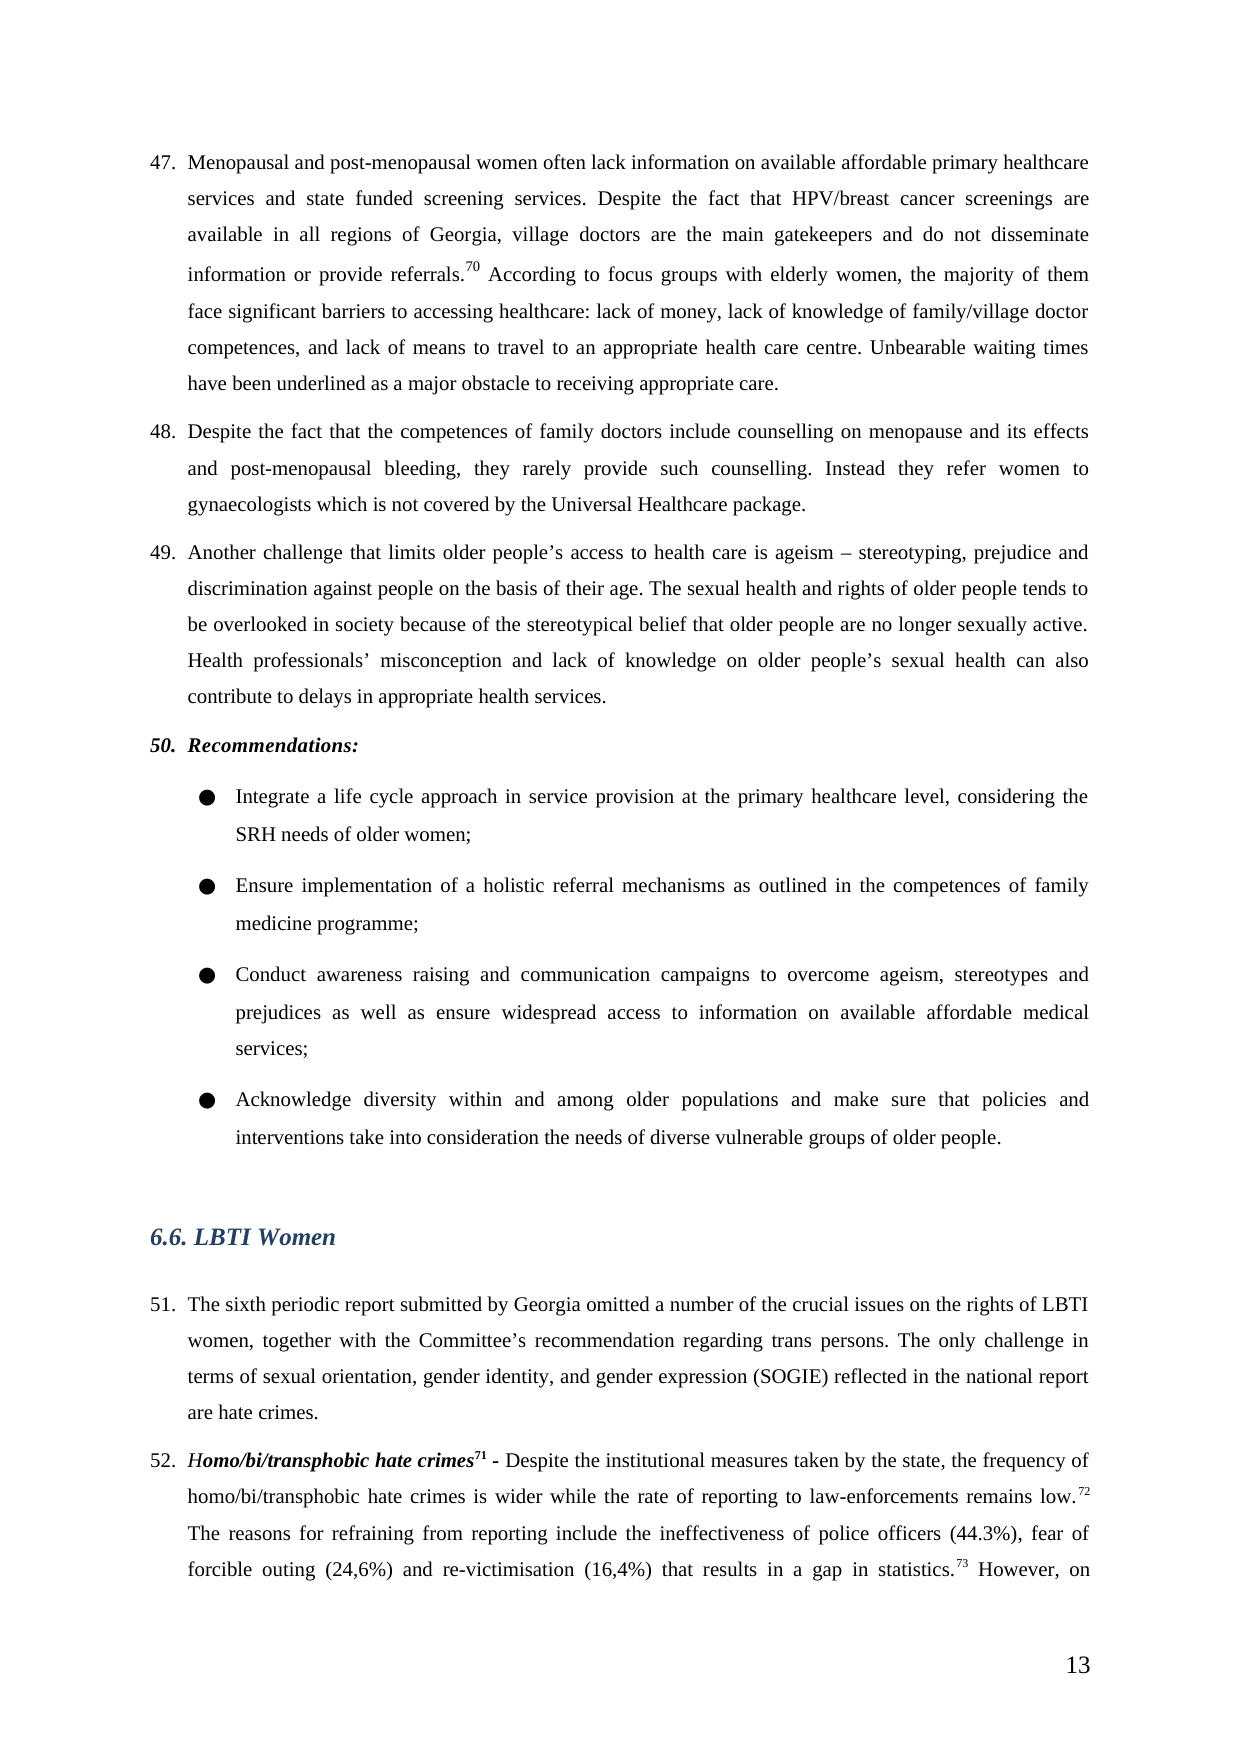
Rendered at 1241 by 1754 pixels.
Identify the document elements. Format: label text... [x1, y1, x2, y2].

list Menopausal and post-menopausal women often lack information on available affordable primary healthcare services and state funded screening services. Despite the fact that HPV/breast cancer screenings are available in all regions of Georgia, village doctors are the main gatekeepers and do not disseminate information or provide referrals. According to focus groups with elderly women, the majority of them face significant barriers to accessing healthcare: lack of money, lack of knowledge of family/village doctor competences, and lack of means to travel to an appropriate health care centre. Unbearable waiting times have been underlined as a major obstacle to receiving appropriate care. [150, 150, 1090, 395]
list Recommendations: [150, 733, 1090, 757]
subtitle 6.6. LBTI Women [150, 1222, 1090, 1251]
list Integrate a life cycle approach in service provision at the primary healthcare level, considering the SRH needs of older women; [198, 781, 1090, 846]
list Acknowledge diversity within and among older populations and make sure that policies and interventions take into consideration the needs of diverse vulnerable groups of older people. [198, 1084, 1090, 1149]
list Another challenge that limits older people’s access to health care is ageism – stereotyping, prejudice and discrimination against people on the basis of their age. The sexual health and rights of older people tends to be overlooked in society because of the stereotypical belief that older people are no longer sexually active. Health professionals’ misconception and lack of knowledge on older people’s sexual health can also contribute to delays in appropriate health services. [150, 540, 1090, 708]
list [150, 1448, 1090, 1581]
list Conduct awareness raising and communication campaigns to overcome ageism, stereotypes and prejudices as well as ensure widespread access to information on available affordable medical services; [198, 959, 1090, 1060]
list The sixth periodic report submitted by Georgia omitted a number of the crucial issues on the rights of LBTI women, together with the Committee’s recommendation regarding trans persons. The only challenge in terms of sexual orientation, gender identity, and gender expression (SOGIE) reflected in the national report are hate crimes. [150, 1292, 1090, 1424]
list Despite the fact that the competences of family doctors include counselling on menopause and its effects and post-menopausal bleeding, they rarely provide such counselling. Instead they refer women to gynaecologists which is not covered by the Universal Healthcare package. [150, 419, 1090, 516]
list Ensure implementation of a holistic referral mechanisms as outlined in the competences of family medicine programme; [198, 870, 1090, 935]
